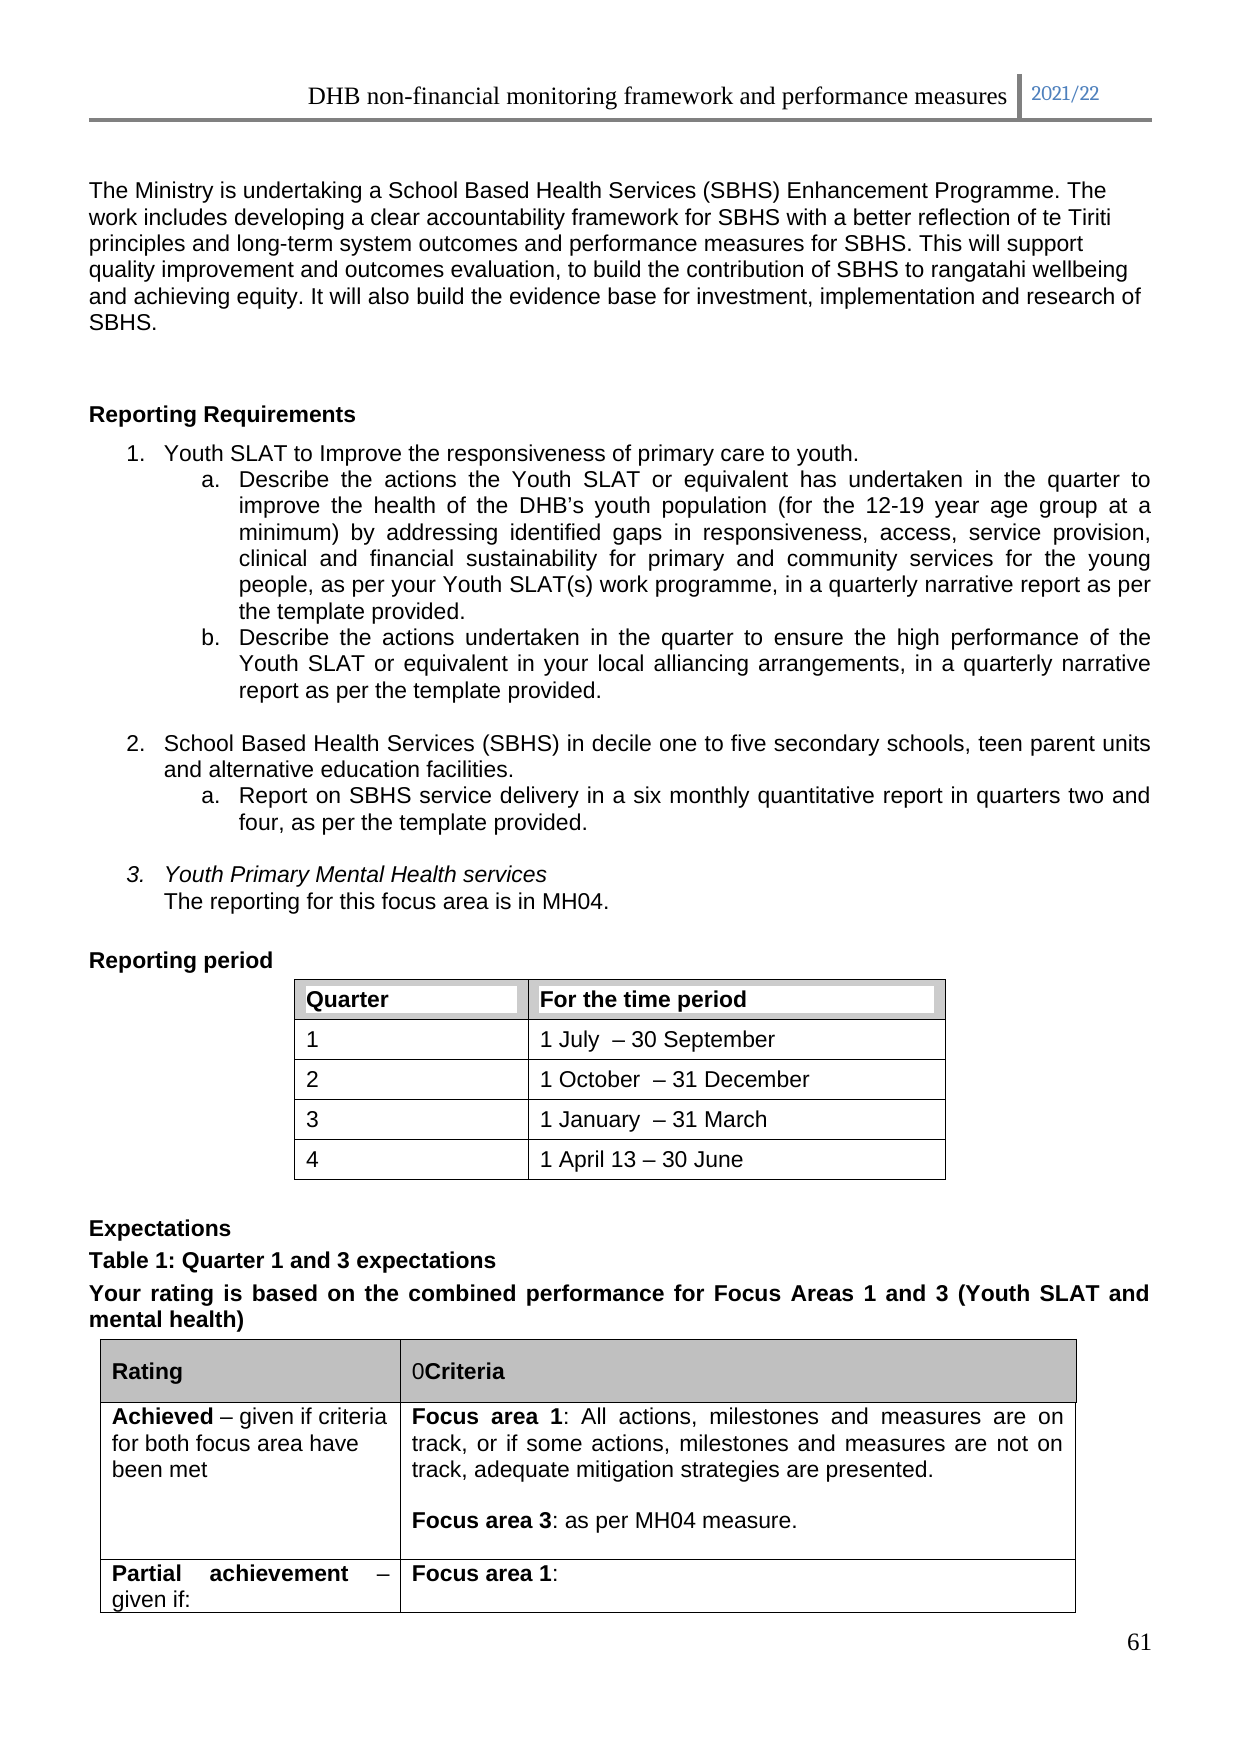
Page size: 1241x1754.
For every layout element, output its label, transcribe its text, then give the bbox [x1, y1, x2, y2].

text Reporting Requirements [89, 401, 1152, 427]
table_cell 1 October – 31 December [529, 1060, 945, 1099]
text Reporting period [89, 947, 1152, 973]
text Expectations [89, 1215, 1152, 1241]
list Describe the actions undertaken in the quarter to ensure the high performance of the Youth SLAT or equivalent in your local alliancing arrangements, in a quarterly narrative report as per the template provided. [201, 624, 1152, 703]
text The Ministry is undertaking a School Based Health Services (SBHS) Enhancement Programme. The work includes developing a clear accountability framework for SBHS with a better reflection of te Tiriti principles and long-term system outcomes and performance measures for SBHS. This will support quality improvement and outcomes evaluation, to build the contribution of SBHS to rangatahi wellbeing and achieving equity. It will also build the evidence base for investment, implementation and research of SBHS. [89, 177, 1152, 336]
table_cell 4 [295, 1140, 528, 1179]
table_header Rating [101, 1340, 400, 1402]
list Describe the actions the Youth SLAT or equivalent has undertaken in the quarter to improve the health of the DHB’s youth population (for the 12-19 year age group at a minimum) by addressing identified gaps in responsiveness, access, service provision, clinical and financial sustainability for primary and community services for the young people, as per your Youth SLAT(s) work programme, in a quarterly narrative report as per the template provided. [201, 466, 1152, 624]
table_header For the time period [529, 980, 945, 1019]
table_cell 1 April 13 – 30 June [529, 1140, 945, 1179]
list Youth Primary Mental Health services [126, 861, 1152, 888]
table_cell 1 July – 30 September [529, 1020, 945, 1059]
list Report on SBHS service delivery in a six monthly quantitative report in quarters two and four, as per the template provided. [201, 782, 1152, 835]
table_cell Focus area 1: All actions, milestones and measures are on track, or if some actions, milestones and measures are not on track, adequate mitigation strategies are presented. Focus area 3: as per MH04 measure. [401, 1403, 1075, 1558]
table_cell 1 January – 31 March [529, 1100, 945, 1139]
text Table 1: Quarter 1 and 3 expectations [89, 1247, 1152, 1274]
list Youth SLAT to Improve the responsiveness of primary care to youth. [126, 439, 1152, 466]
table_cell 1 [295, 1020, 528, 1059]
table_header 0Criteria [401, 1340, 1076, 1402]
text The reporting for this focus area is in MH04. [89, 888, 1152, 914]
table_cell 3 [295, 1100, 528, 1139]
text Your rating is based on the combined performance for Focus Areas 1 and 3 (Youth SLAT and mental health) [89, 1280, 1152, 1333]
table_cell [401, 1560, 1075, 1612]
table_header Quarter [295, 980, 528, 1019]
table_cell 2 [295, 1060, 528, 1099]
table_cell Achieved – given if criteria for both focus area have been met [101, 1403, 400, 1558]
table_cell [101, 1560, 400, 1612]
list School Based Health Services (SBHS) in decile one to five secondary schools, teen parent units and alternative education facilities. [126, 729, 1152, 782]
